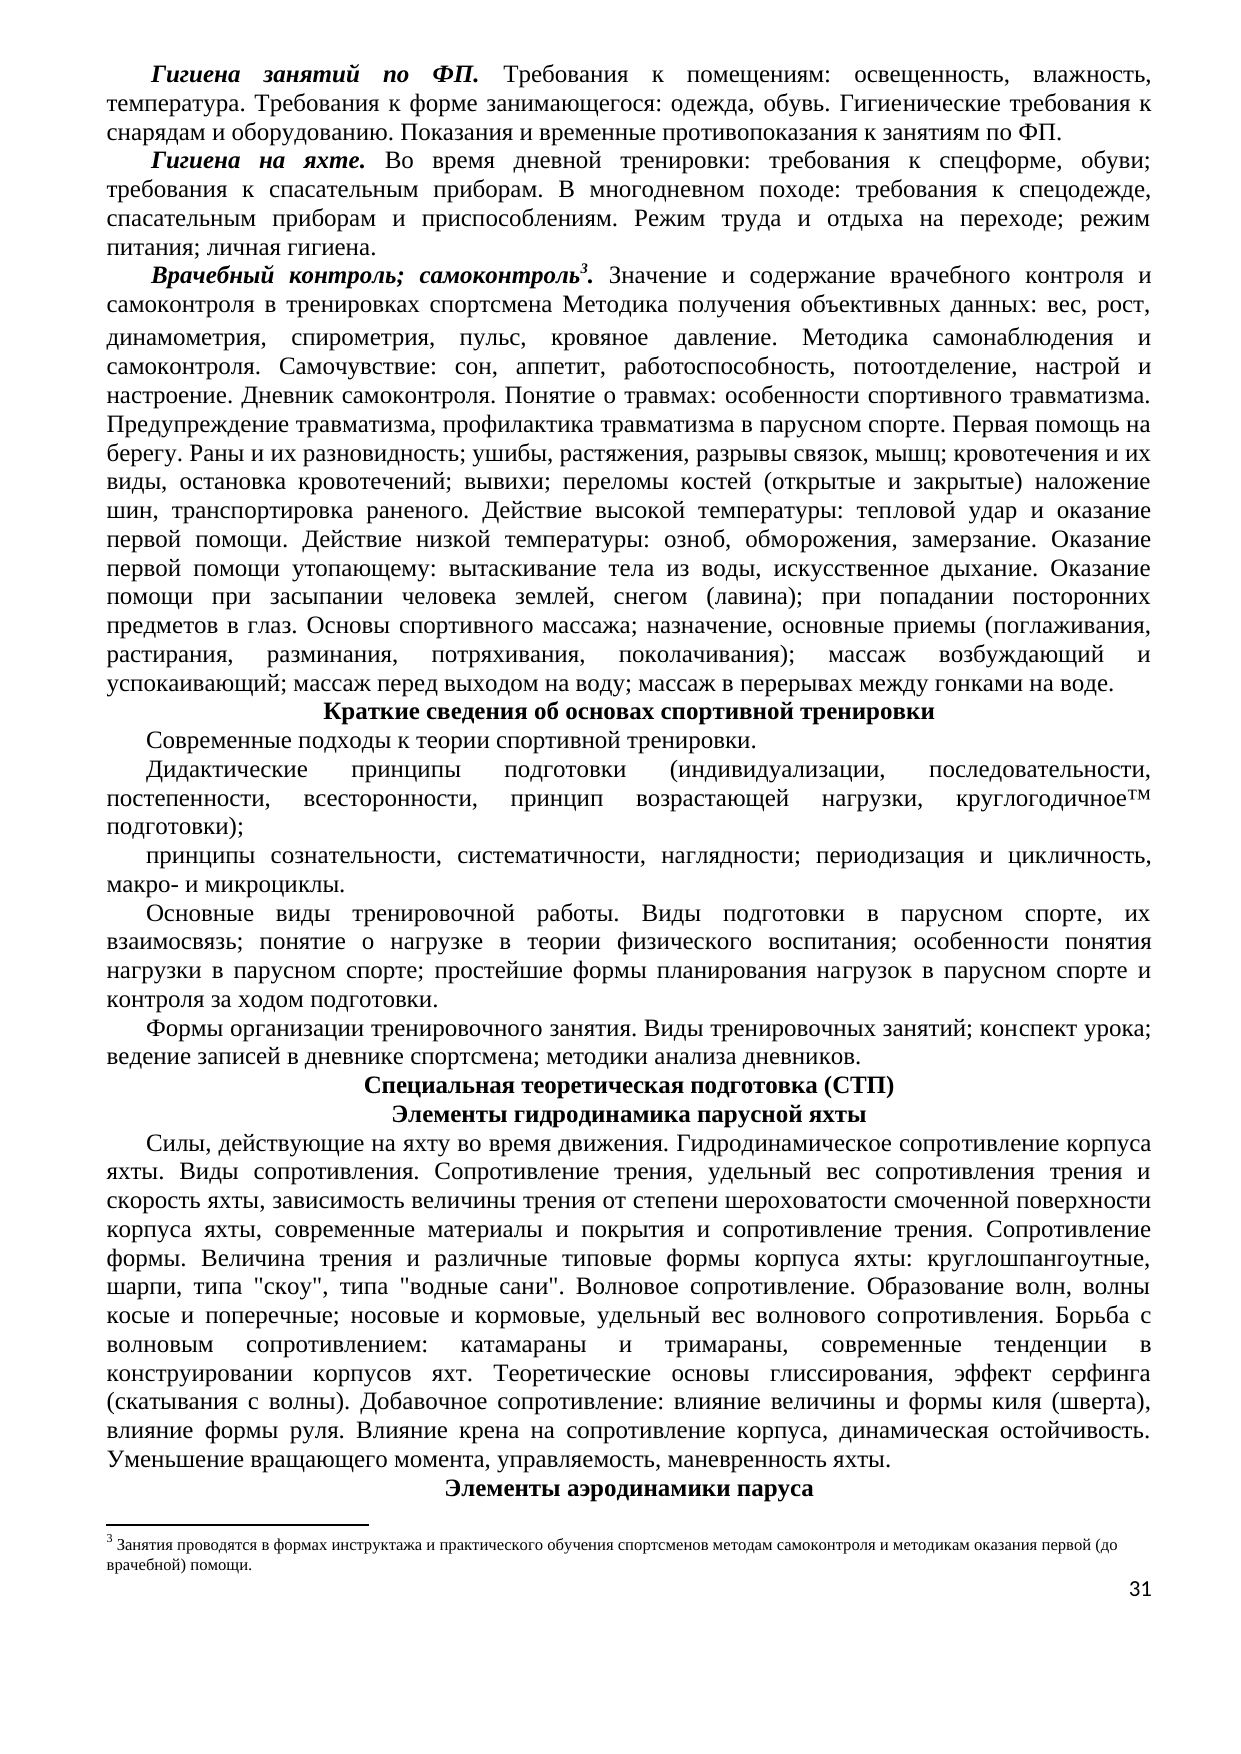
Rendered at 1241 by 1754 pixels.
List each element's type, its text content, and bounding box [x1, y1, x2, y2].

text Гигиена на яхте. Во время дневной тренировки: требования к спецформе, обуви; требования к спасательным приборам. В многодневном походе: требования к спецодежде, спасательным приборам и приспособлениям. Режим труда и отдыха на переходе; режим питания; личная гигиена. [106, 145, 1152, 260]
text Гигиена занятий по ФП. Требования к помещениям: освещенность, влажность, температура. Требования к форме занимающегося: одежда, обувь. Гигиенические требования к снарядам и оборудованию. Показания и временные противопоказания к занятиям по ФП. [106, 59, 1152, 145]
text Врачебный контроль; самоконтроль. Значение и содержание врачебного контроля и самоконтроля в тренировках спортсмена Методика получения объективных данных: вес, рост, динамометрия, спирометрия, пульс, кровяное давление. Методика самонаблюдения и самоконтроля. Самочувствие: сон, аппетит, работоспособность, потоотделение, настрой и настроение. Дневник самоконтроля. Понятие о травмах: особенности спортивного травматизма. Предупреждение травматизма, профилактика травматизма в парусном спорте. Первая помощь на берегу. Раны и их разновидность; ушибы, растяжения, разрывы связок, мышц; кровотечения и их виды, остановка кровотечений; вывихи; переломы костей (открытые и закрытые) наложение шин, транспортировка раненого. Действие высокой температуры: тепловой удар и оказание первой помощи. Действие низкой температуры: озноб, обморожения, замерзание. Оказание первой помощи утопающему: вытаскивание тела из воды, искусственное дыхание. Оказание помощи при засыпании человека землей, снегом (лавина); при попадании посторонних предметов в глаз. Основы спортивного массажа; назначение, основные приемы (поглаживания, растирания, разминания, потряхивания, поколачивания); массаж возбуждающий и успокаивающий; массаж перед выходом на воду; массаж в перерывах между гонками на воде. [106, 260, 1152, 696]
text Дидактические принципы подготовки (индивидуализации, последовательности, постепенности, всесторонности, принцип возрастающей нагрузки, круглогодичное™ подготовки); [106, 754, 1152, 840]
list Краткие сведения об основах спортивной тренировки [40, 696, 1152, 725]
text Основные виды тренировочной работы. Виды подготовки в парусном спорте, их взаимосвязь; понятие о нагрузке в теории физического воспитания; особенности понятия нагрузки в парусном спорте; простейшие формы планирования нагрузок в парусном спорте и контроля за ходом подготовки. [106, 898, 1152, 1013]
text Силы, действующие на яхту во время движения. Гидродинамическое сопротивление корпуса яхты. Виды сопротивления. Сопротивление трения, удельный вес сопротивления трения и скорость яхты, зависимость величины трения от степени шероховатости смоченной поверхности корпуса яхты, современные материалы и покрытия и сопротивление трения. Сопротивление формы. Величина трения и различные типовые формы корпуса яхты: круглошпангоутные, шарпи, типа "скоу", типа "водные сани". Волновое сопротивление. Образование волн, волны косые и поперечные; носовые и кормовые, удельный вес волнового сопротивления. Борьба с волновым сопротивлением: катамараны и тримараны, современные тенденции в конструировании корпусов яхт. Теоретические основы глиссирования, эффект серфинга (скатывания с волны). Добавочное сопротивление: влияние величины и формы киля (шверта), влияние формы руля. Влияние крена на сопротивление корпуса, динамическая остойчивость. Уменьшение вращающего момента, управляемость, маневренность яхты. [106, 1128, 1152, 1473]
text принципы сознательности, систематичности, наглядности; периодизация и цикличность, макро- и микроциклы. [106, 840, 1152, 898]
list Элементы аэродинамики паруса [40, 1473, 1152, 1501]
list Элементы гидродинамика парусной яхты [40, 1099, 1152, 1128]
text Современные подходы к теории спортивной тренировки. [106, 725, 1152, 754]
text Формы организации тренировочного занятия. Виды тренировочных занятий; конспект урока; ведение записей в дневнике спортсмена; методики анализа дневников. [106, 1013, 1152, 1070]
list Специальная теоретическая подготовка (СТП) [40, 1070, 1152, 1099]
